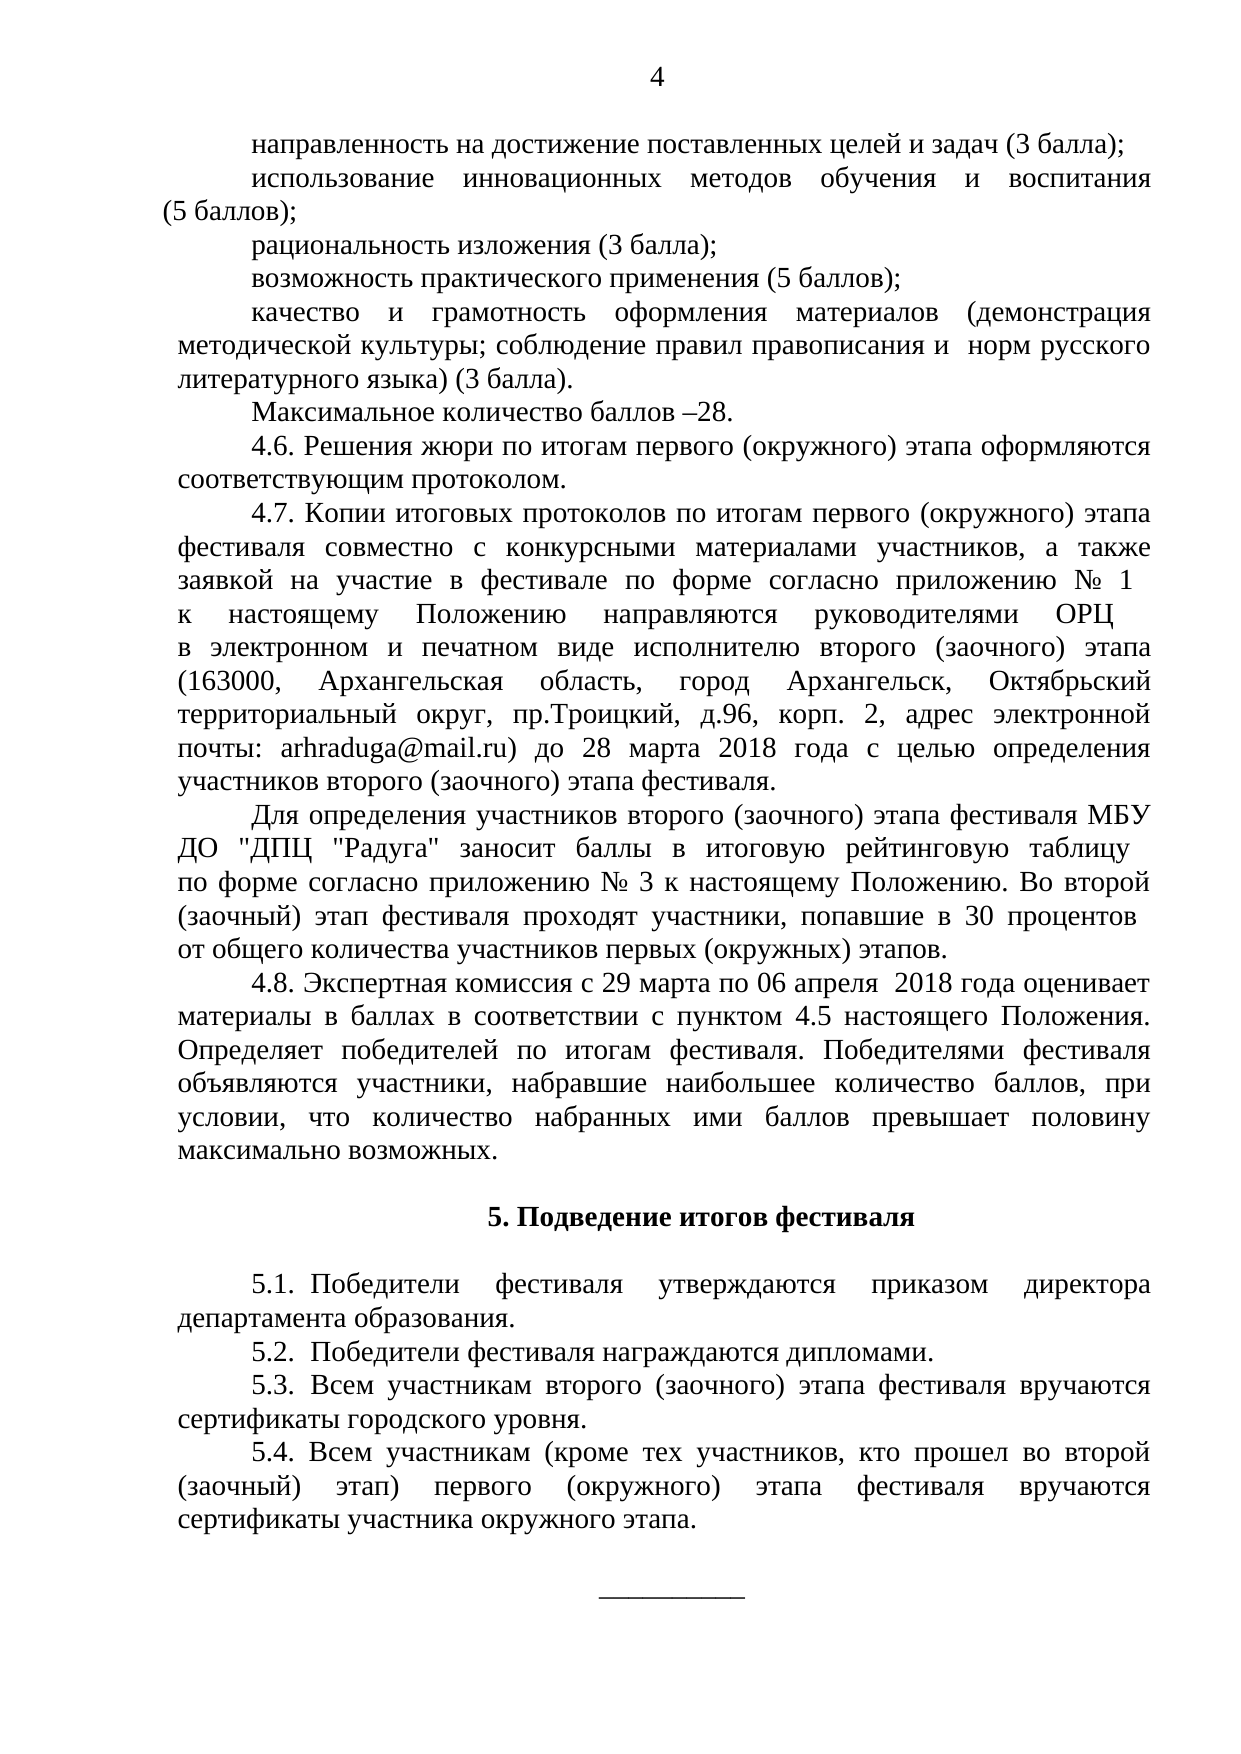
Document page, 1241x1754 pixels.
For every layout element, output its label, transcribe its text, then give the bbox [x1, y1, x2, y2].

text 5.1. Победители фестиваля утверждаются приказом директора департамента образования. [177, 1267, 1152, 1334]
text рациональность изложения (3 балла); [177, 227, 1152, 260]
text качество и грамотность оформления материалов (демонстрация методической культуры; соблюдение правил правописания и норм русского литературного языка) (3 балла). [177, 294, 1152, 394]
text 5.4. Всем участникам (кроме тех участников, кто прошел во второй (заочный) этап) первого (окружного) этапа фестиваля вручаются сертификаты участника окружного этапа. [177, 1434, 1152, 1535]
text 4.8. Экспертная комиссия с 29 марта по 06 апреля 2018 года оценивает материалы в баллах в соответствии с пунктом 4.5 настоящего Положения. Определяет победителей по итогам фестиваля. Победителями фестиваля объявляются участники, набравшие наибольшее количество баллов, при условии, что количество набранных ими баллов превышает половину максимально возможных. [177, 965, 1152, 1166]
text 5.2. Победители фестиваля награждаются дипломами. [177, 1334, 1152, 1367]
text направленность на достижение поставленных целей и задач (3 балла); [251, 126, 1152, 160]
text 5.3. Всем участникам второго (заочного) этапа фестиваля вручаются сертификаты городского уровня. [177, 1367, 1152, 1434]
text возможность практического применения (5 баллов); [177, 260, 1152, 294]
text Для определения участников второго (заочного) этапа фестиваля МБУ ДО "ДПЦ "Радуга" заносит баллы в итоговую рейтинговую таблицу по форме согласно приложению № 3 к настоящему Положению. Во второй (заочный) этап фестиваля проходят участники, попавшие в 30 процентов от общего количества участников первых (окружных) этапов. [177, 797, 1152, 965]
text __________ [177, 1568, 1152, 1602]
text 4.7. Копии итоговых протоколов по итогам первого (окружного) этапа фестиваля совместно с конкурсными материалами участников, а также заявкой на участие в фестивале по форме согласно приложению № 1 к настоящему Положению направляются руководителями ОРЦ в электронном и печатном виде исполнителю второго (заочного) этапа (163000, Архангельская область, город Архангельск, Октябрьский территориальный округ, пр.Троицкий, д.96, корп. 2, адрес электронной почты: arhraduga@mail.ru) до 28 марта 2018 года с целью определения участников второго (заочного) этапа фестиваля. [177, 495, 1152, 797]
text Максимальное количество баллов –28. [177, 394, 1152, 428]
text 4.6. Решения жюри по итогам первого (окружного) этапа оформляются соответствующим протоколом. [177, 428, 1152, 495]
text использование инновационных методов обучения и воспитания (5 баллов); [162, 160, 1152, 227]
text 5. Подведение итогов фестиваля [177, 1199, 1152, 1233]
text 4 [162, 59, 1152, 93]
